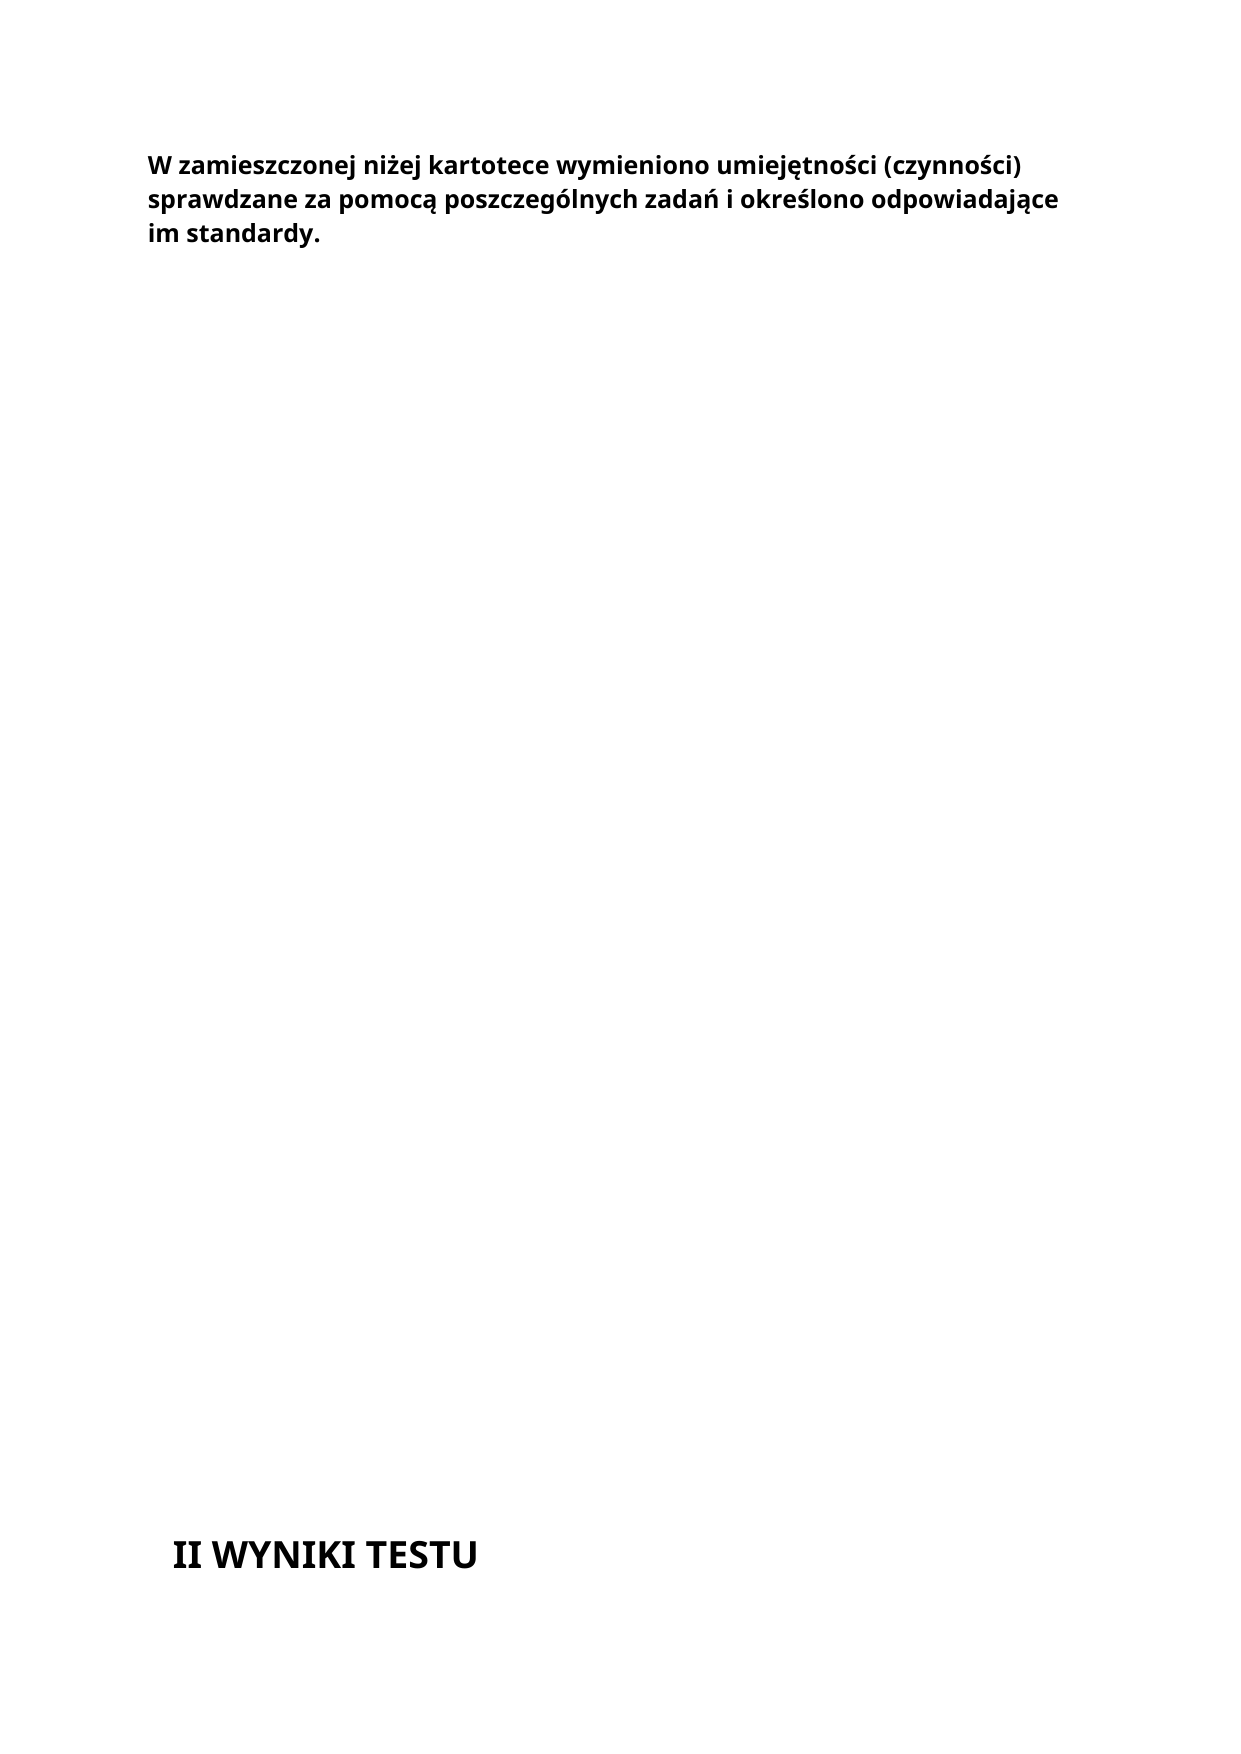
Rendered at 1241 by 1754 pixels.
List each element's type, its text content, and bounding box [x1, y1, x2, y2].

text II WYNIKI TESTU [148, 1528, 1093, 1579]
text W zamieszczonej niżej kartotece wymieniono umiejętności (czynności) sprawdzane za pomocą poszczególnych zadań i określono odpowiadające im standardy. [148, 148, 1093, 250]
